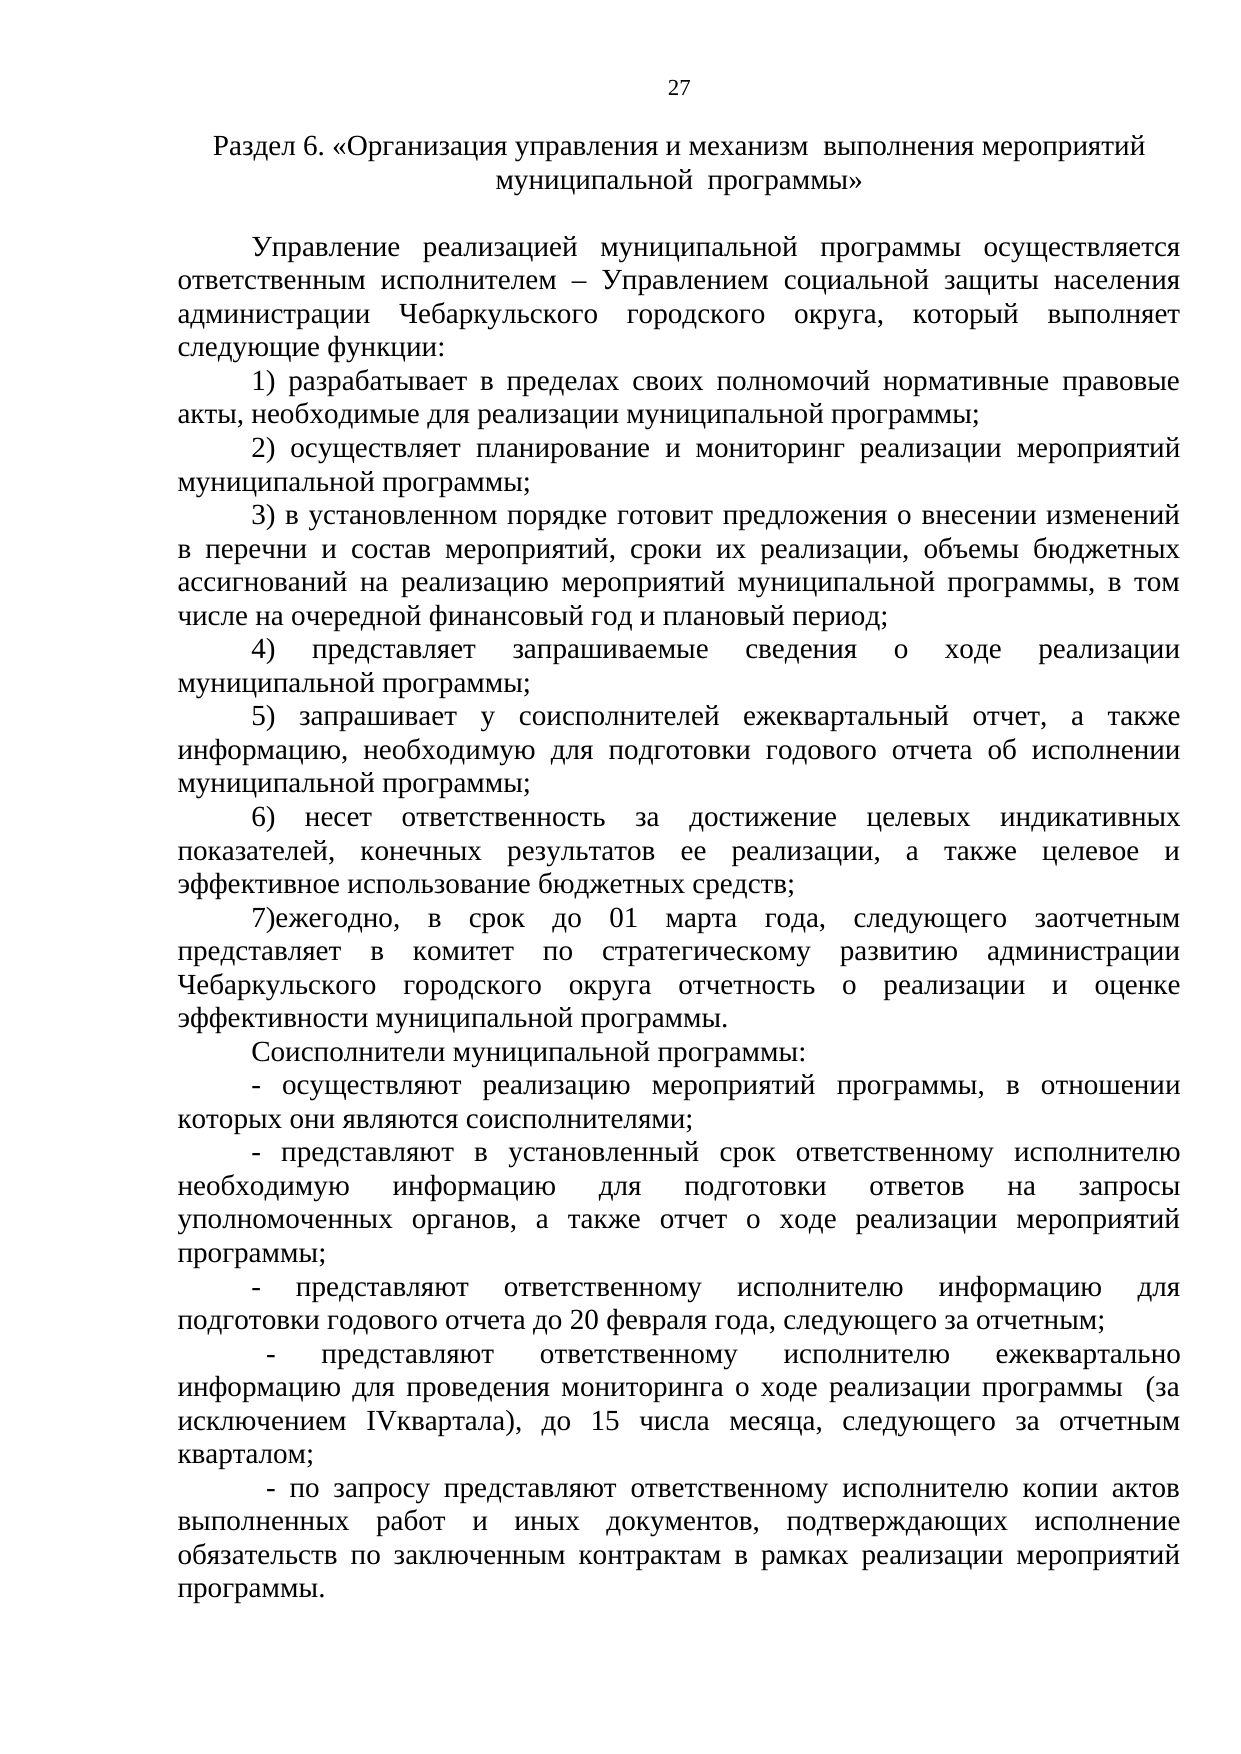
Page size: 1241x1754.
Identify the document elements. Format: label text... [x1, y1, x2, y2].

text 5) запрашивает у соисполнителей ежеквартальный отчет, а также информацию, необходимую для подготовки годового отчета об исполнении муниципальной программы; [177, 698, 1181, 799]
text Раздел 6. «Организация управления и механизм выполнения мероприятий муниципальной программы» [177, 128, 1181, 195]
text 3) в установленном порядке готовит предложения о внесении изменений в перечни и состав мероприятий, сроки их реализации, объемы бюджетных ассигнований на реализацию мероприятий муниципальной программы, в том числе на очередной финансовый год и плановый период; [177, 497, 1181, 631]
text 1) разрабатывает в пределах своих полномочий нормативные правовые акты, необходимые для реализации муниципальной программы; [177, 363, 1181, 430]
text Управление реализацией муниципальной программы осуществляется ответственным исполнителем – Управлением социальной защиты населения администрации Чебаркульского городского округа, который выполняет следующие функции: [177, 229, 1181, 363]
text 4) представляет запрашиваемые сведения о ходе реализации муниципальной программы; [177, 631, 1181, 698]
text - представляют ответственному исполнителю ежеквартально информацию для проведения мониторинга о ходе реализации программы (за исключением IVквартала), до 15 числа месяца, следующего за отчетным кварталом; [177, 1336, 1181, 1470]
text 2) осуществляет планирование и мониторинг реализации мероприятий муниципальной программы; [177, 430, 1181, 497]
text - по запросу представляют ответственному исполнителю копии актов выполненных работ и иных документов, подтверждающих исполнение обязательств по заключенным контрактам в рамках реализации мероприятий программы. [177, 1470, 1181, 1604]
text - осуществляют реализацию мероприятий программы, в отношении которых они являются соисполнителями; [177, 1067, 1181, 1134]
text Соисполнители муниципальной программы: [177, 1034, 1181, 1067]
text - представляют в установленный срок ответственному исполнителю необходимую информацию для подготовки ответов на запросы уполномоченных органов, а также отчет о ходе реализации мероприятий программы; [177, 1134, 1181, 1269]
text 6) несет ответственность за достижение целевых индикативных показателей, конечных результатов ее реализации, а также целевое и эффективное использование бюджетных средств; [177, 799, 1181, 900]
text 7)ежегодно, в срок до 01 марта года, следующего заотчетным представляет в комитет по стратегическому развитию администрации Чебаркульского городского округа отчетность о реализации и оценке эффективности муниципальной программы. [177, 900, 1181, 1034]
text - представляют ответственному исполнителю информацию для подготовки годового отчета до 20 февраля года, следующего за отчетным; [177, 1269, 1181, 1336]
